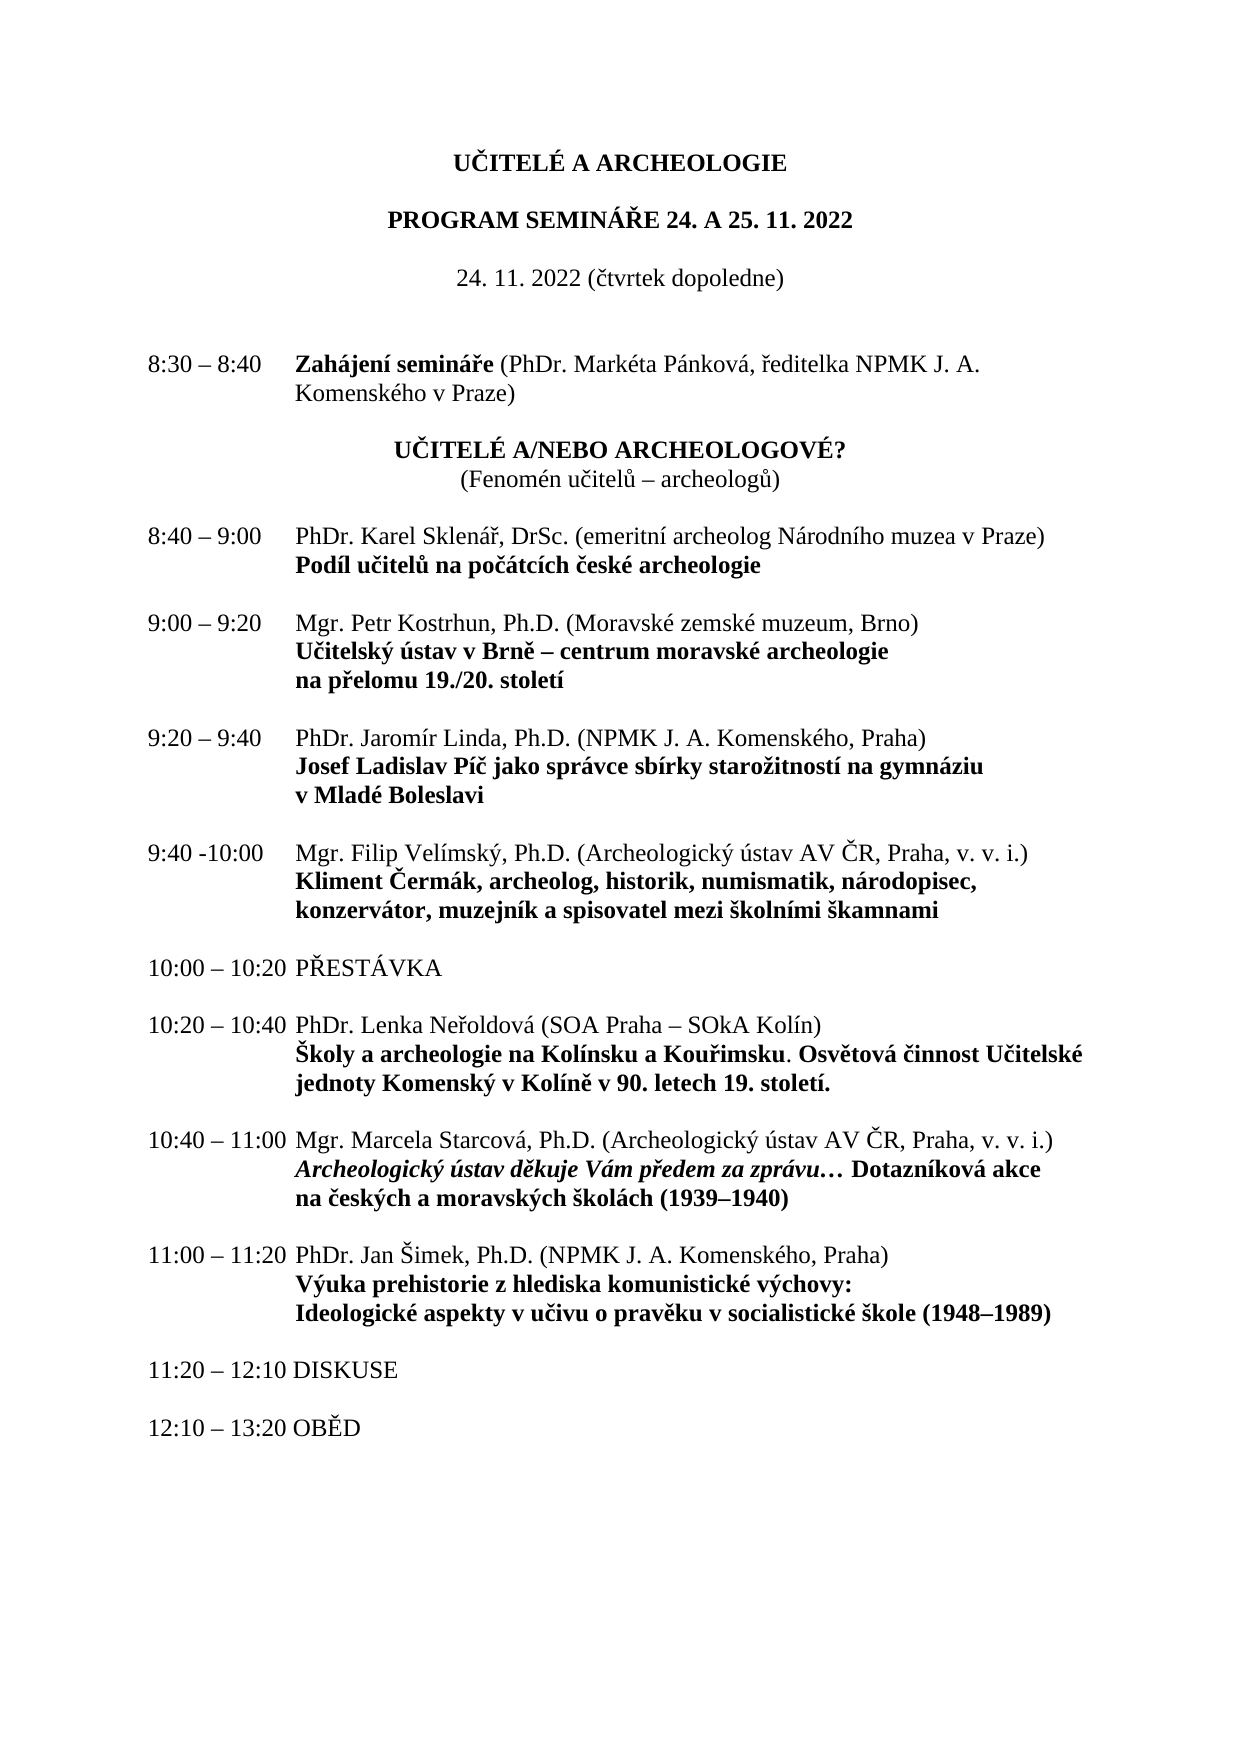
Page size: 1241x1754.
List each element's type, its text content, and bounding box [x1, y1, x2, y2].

text 10:00 – 10:20 PŘESTÁVKA [148, 953, 1093, 981]
text Josef Ladislav Píč jako správce sbírky starožitností na gymnáziu [295, 751, 1093, 780]
text na českých a moravských školách (1939–1940) [221, 1183, 1093, 1211]
text 10:40 – 11:00 Mgr. Marcela Starcová, Ph.D. (Archeologický ústav AV ČR, Praha, v. v. i.) [148, 1125, 1093, 1154]
text v Mladé Boleslavi [295, 780, 1093, 809]
text Kliment Čermák, archeolog, historik, numismatik, národopisec, konzervátor, muzejník a spisovatel mezi školními škamnami [295, 866, 1093, 924]
text Učitelé a archeologie [148, 148, 1093, 176]
text 11:20 – 12:10 DISKUSE [148, 1355, 1093, 1384]
text 11:00 – 11:20 PhDr. Jan Šimek, Ph.D. (NPMK J. A. Komenského, Praha) [148, 1240, 1093, 1269]
text 9:00 – 9:20 Mgr. Petr Kostrhun, Ph.D. (Moravské zemské muzeum, Brno) [148, 608, 1093, 636]
text Učitelský ústav v Brně – centrum moravské archeologie [295, 636, 1093, 665]
text 12:10 – 13:20 OBĚD [148, 1413, 1093, 1441]
text 8:40 – 9:00 PhDr. Karel Sklenář, DrSc. (emeritní archeolog Národního muzea v Praze) [148, 521, 1093, 550]
text 24. 11. 2022 (čtvrtek dopoledne) [148, 263, 1093, 291]
text Výuka prehistorie z hlediska komunistické výchovy: [221, 1269, 1093, 1298]
text 10:20 – 10:40 PhDr. Lenka Neřoldová (SOA Praha – SOkA Kolín) [148, 1010, 1093, 1039]
text na přelomu 19./20. století [295, 665, 1093, 694]
text 9:20 – 9:40 PhDr. Jaromír Linda, Ph.D. (NPMK J. A. Komenského, Praha) [148, 723, 1093, 751]
text Učitelé a/nebo archeologové? [148, 435, 1093, 464]
text Školy a archeologie na Kolínsku a Kouřimsku. Osvětová činnost Učitelské jednoty Komenský v Kolíně v 90. letech 19. století. [295, 1039, 1093, 1096]
text 9:40 -10:00 Mgr. Filip Velímský, Ph.D. (Archeologický ústav AV ČR, Praha, v. v. i.) [148, 838, 1093, 866]
text program semináře 24. a 25. 11. 2022 [148, 205, 1093, 234]
text Archeologický ústav děkuje Vám předem za zprávu… Dotazníková akce [221, 1154, 1093, 1183]
text Podíl učitelů na počátcích české archeologie [221, 550, 1093, 579]
text 8:30 – 8:40 Zahájení semináře (PhDr. Markéta Pánková, ředitelka NPMK J. A. Komenského v Praze) [148, 349, 1093, 406]
text Ideologické aspekty v učivu o pravěku v socialistické škole (1948–1989) [221, 1298, 1093, 1326]
text (Fenomén učitelů – archeologů) [148, 464, 1093, 493]
